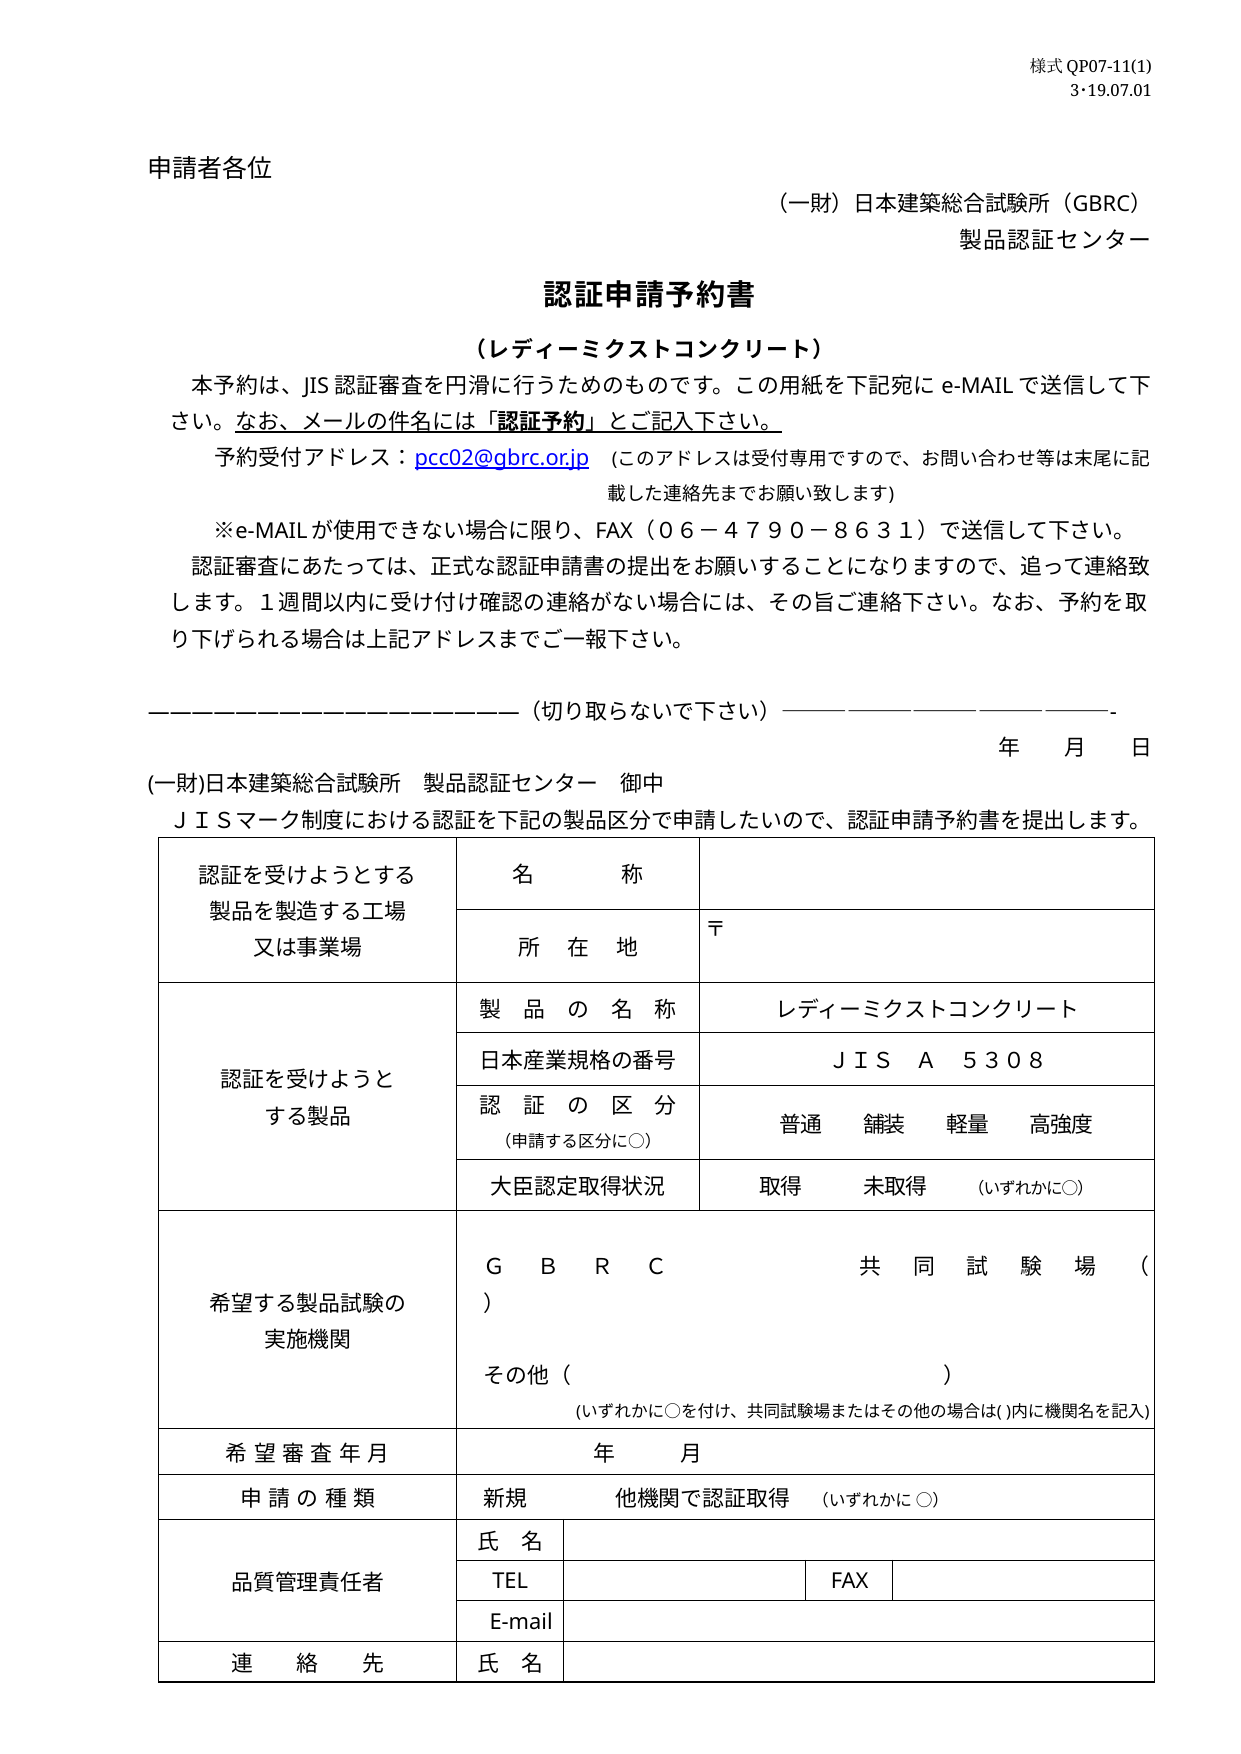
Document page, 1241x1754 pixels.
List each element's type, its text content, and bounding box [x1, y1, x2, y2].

table_cell 品質管理責任者 [159, 1520, 456, 1641]
table_cell ＧＢＲＣ 共同試験場（ ） その他（ ） (いずれかに○を付け、共同試験場またはその他の場合は( )内に機関名を記入) [457, 1211, 1154, 1428]
table_cell 〒 [700, 910, 1154, 982]
table_header [700, 838, 1154, 908]
table_cell 所 在 地 [457, 910, 699, 982]
table_cell 普通 舗装 軽量 高強度 [700, 1086, 1154, 1159]
text （一財）日本建築総合試験所（GBRC） [148, 184, 1152, 221]
text 予約受付アドレス：pcc02@gbrc.or.jp (このアドレスは受付専用ですので、お問い合わせ等は末尾に記載した連絡先までお願い致します) [148, 438, 1152, 511]
table_cell 大臣認定取得状況 [457, 1160, 699, 1210]
text ※e-MAILが使用できない場合に限り、FAX（０６－４７９０－８６３１）で送信して下さい。 [169, 511, 1152, 547]
table_cell 氏 名 [457, 1520, 563, 1559]
table_header 認証を受けようとする 製品を製造する工場 又は事業場 [159, 838, 456, 982]
table_cell [564, 1642, 1154, 1681]
text 製品認証センター [148, 221, 1152, 257]
text (一財)日本建築総合試験所 製品認証センター 御中 [148, 764, 1152, 801]
text 年 月 日 [148, 728, 1152, 764]
table_cell [564, 1601, 1154, 1641]
text 本予約は、JIS認証審査を円滑に行うためのものです。この用紙を下記宛にe-MAILで送信して下さい。なお、メールの件名には「認証予約」とご記入下さい。 [169, 366, 1152, 438]
table_cell TEL [457, 1561, 563, 1600]
table_cell 希望審査年月 [159, 1429, 456, 1473]
table_cell 日本産業規格の番号 [457, 1033, 699, 1085]
table_cell 申請の種類 [159, 1475, 456, 1519]
text ＪＩＳマーク制度における認証を下記の製品区分で申請したいので、認証申請予約書を提出します。 [169, 801, 1152, 837]
table_header 名 称 [457, 838, 699, 908]
table_cell 年 月 [457, 1429, 1154, 1473]
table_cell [159, 1642, 456, 1681]
table_cell 氏 名 [457, 1642, 563, 1681]
table_cell 取得 未取得 （いずれかに○） [700, 1160, 1154, 1210]
table_cell FAX [806, 1561, 892, 1600]
table_cell E-mail [457, 1601, 563, 1641]
table_cell ＪＩＳ Ａ ５３０８ [700, 1033, 1154, 1085]
text 申請者各位 [148, 148, 1152, 184]
table_cell 新規 他機関で認証取得 （いずれかに ○） [457, 1475, 1154, 1519]
table_cell [564, 1520, 1154, 1559]
table_cell 認 証 の 区 分 （申請する区分に○） [457, 1086, 699, 1159]
table_cell 認証を受けようと する製品 [159, 983, 456, 1210]
text 認証申請予約書 [148, 257, 1152, 329]
table_cell 製 品 の 名 称 [457, 983, 699, 1032]
table_cell レディーミクストコンクリート [700, 983, 1154, 1032]
table_cell [893, 1561, 1154, 1600]
text 認証審査にあたっては、正式な認証申請書の提出をお願いすることになりますので、追って連絡致します。１週間以内に受け付け確認の連絡がない場合には、その旨ご連絡下さい。なお、予約を取り下げられる場合は上記アドレスまでご一報下さい。 [169, 547, 1152, 656]
text ―――――――――――――――――（切り取らないで下さい）―――――――――――――――- [148, 692, 1154, 728]
table_cell 希望する製品試験の 実施機関 [159, 1211, 456, 1428]
table_cell [564, 1561, 805, 1600]
text （レディーミクストコンクリート） [148, 329, 1152, 366]
